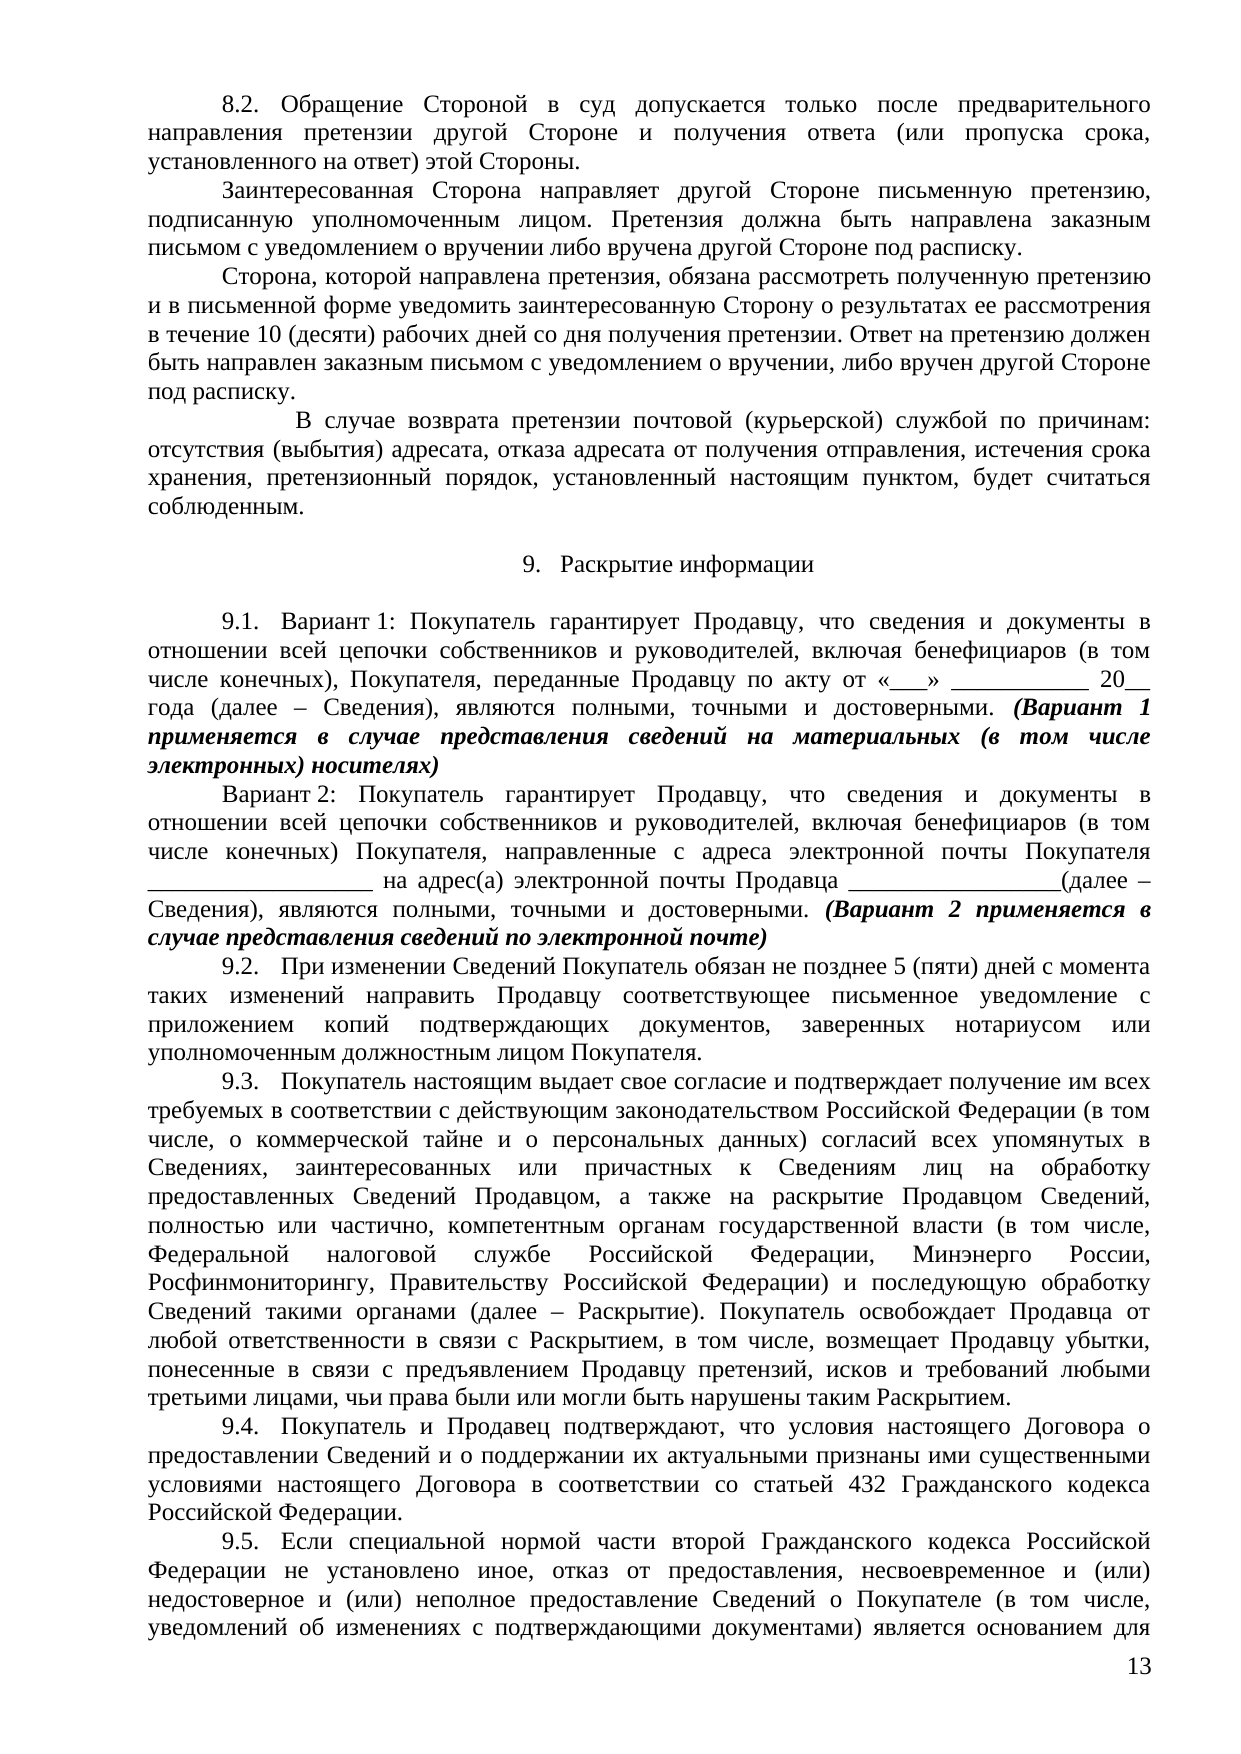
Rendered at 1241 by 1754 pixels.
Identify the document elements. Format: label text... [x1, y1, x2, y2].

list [148, 1526, 1152, 1641]
text Вариант 2: Покупатель гарантирует Продавцу, что сведения и документы в отношении всей цепочки собственников и руководителей, включая бенефициаров (в том числе конечных) Покупателя, направленные с адреса электронной почты Покупателя __________________ на адрес(а) электронной почты Продавца _________________(далее – Сведения), являются полными, точными и достоверными. (Вариант 2 применяется в случае представления сведений по электронной почте) [148, 779, 1152, 951]
list Покупатель настоящим выдает свое согласие и подтверждает получение им всех требуемых в соответствии с действующим законодательством Российской Федерации (в том числе, о коммерческой тайне и о персональных данных) согласий всех упомянутых в Сведениях, заинтересованных или причастных к Сведениям лиц на обработку предоставленных Сведений Продавцом, а также на раскрытие Продавцом Сведений, полностью или частично, компетентным органам государственной власти (в том числе, Федеральной налоговой службе Российской Федерации, Минэнерго России, Росфинмониторингу, Правительству Российской Федерации) и последующую обработку Сведений такими органами (далее – Раскрытие). Покупатель освобождает Продавца от любой ответственности в связи с Раскрытием, в том числе, возмещает Продавцу убытки, понесенные в связи с предъявлением Продавцу претензий, исков и требований любыми третьими лицами, чьи права были или могли быть нарушены таким Раскрытием. [148, 1066, 1152, 1411]
text Сторона, которой направлена претензия, обязана рассмотреть полученную претензию и в письменной форме уведомить заинтересованную Сторону о результатах ее рассмотрения в течение 10 (десяти) рабочих дней со дня получения претензии. Ответ на претензию должен быть направлен заказным письмом с уведомлением о вручении, либо вручен другой Стороне под расписку. [148, 261, 1152, 405]
list Обращение Стороной в суд допускается только после предварительного направления претензии другой Стороне и получения ответа (или пропуска срока, установленного на ответ) этой Стороны. [148, 89, 1152, 175]
list Покупатель и Продавец подтверждают, что условия настоящего Договора о предоставлении Сведений и о поддержании их актуальными признаны ими существенными условиями настоящего Договора в соответствии со статьей 432 Гражданского кодекса Российской Федерации. [148, 1411, 1152, 1526]
text Заинтересованная Сторона направляет другой Стороне письменную претензию, подписанную уполномоченным лицом. Претензия должна быть направлена заказным письмом с уведомлением о вручении либо вручена другой Стороне под расписку. [148, 175, 1152, 261]
list Раскрытие информации [185, 549, 1152, 577]
text В случае возврата претензии почтовой (курьерской) службой по причинам: отсутствия (выбытия) адресата, отказа адресата от получения отправления, истечения срока хранения, претензионный порядок, установленный настоящим пунктом, будет считаться соблюденным. [148, 405, 1152, 520]
list Вариант 1: Покупатель гарантирует Продавцу, что сведения и документы в отношении всей цепочки собственников и руководителей, включая бенефициаров (в том числе конечных), Покупателя, переданные Продавцу по акту от «___» ___________ 20__ года (далее – Сведения), являются полными, точными и достоверными. (Вариант 1 применяется в случае представления сведений на материальных (в том числе электронных) носителях) [148, 606, 1152, 779]
list При изменении Сведений Покупатель обязан не позднее 5 (пяти) дней с момента таких изменений направить Продавцу соответствующее письменное уведомление с приложением копий подтверждающих документов, заверенных нотариусом или уполномоченным должностным лицом Покупателя. [148, 951, 1152, 1066]
